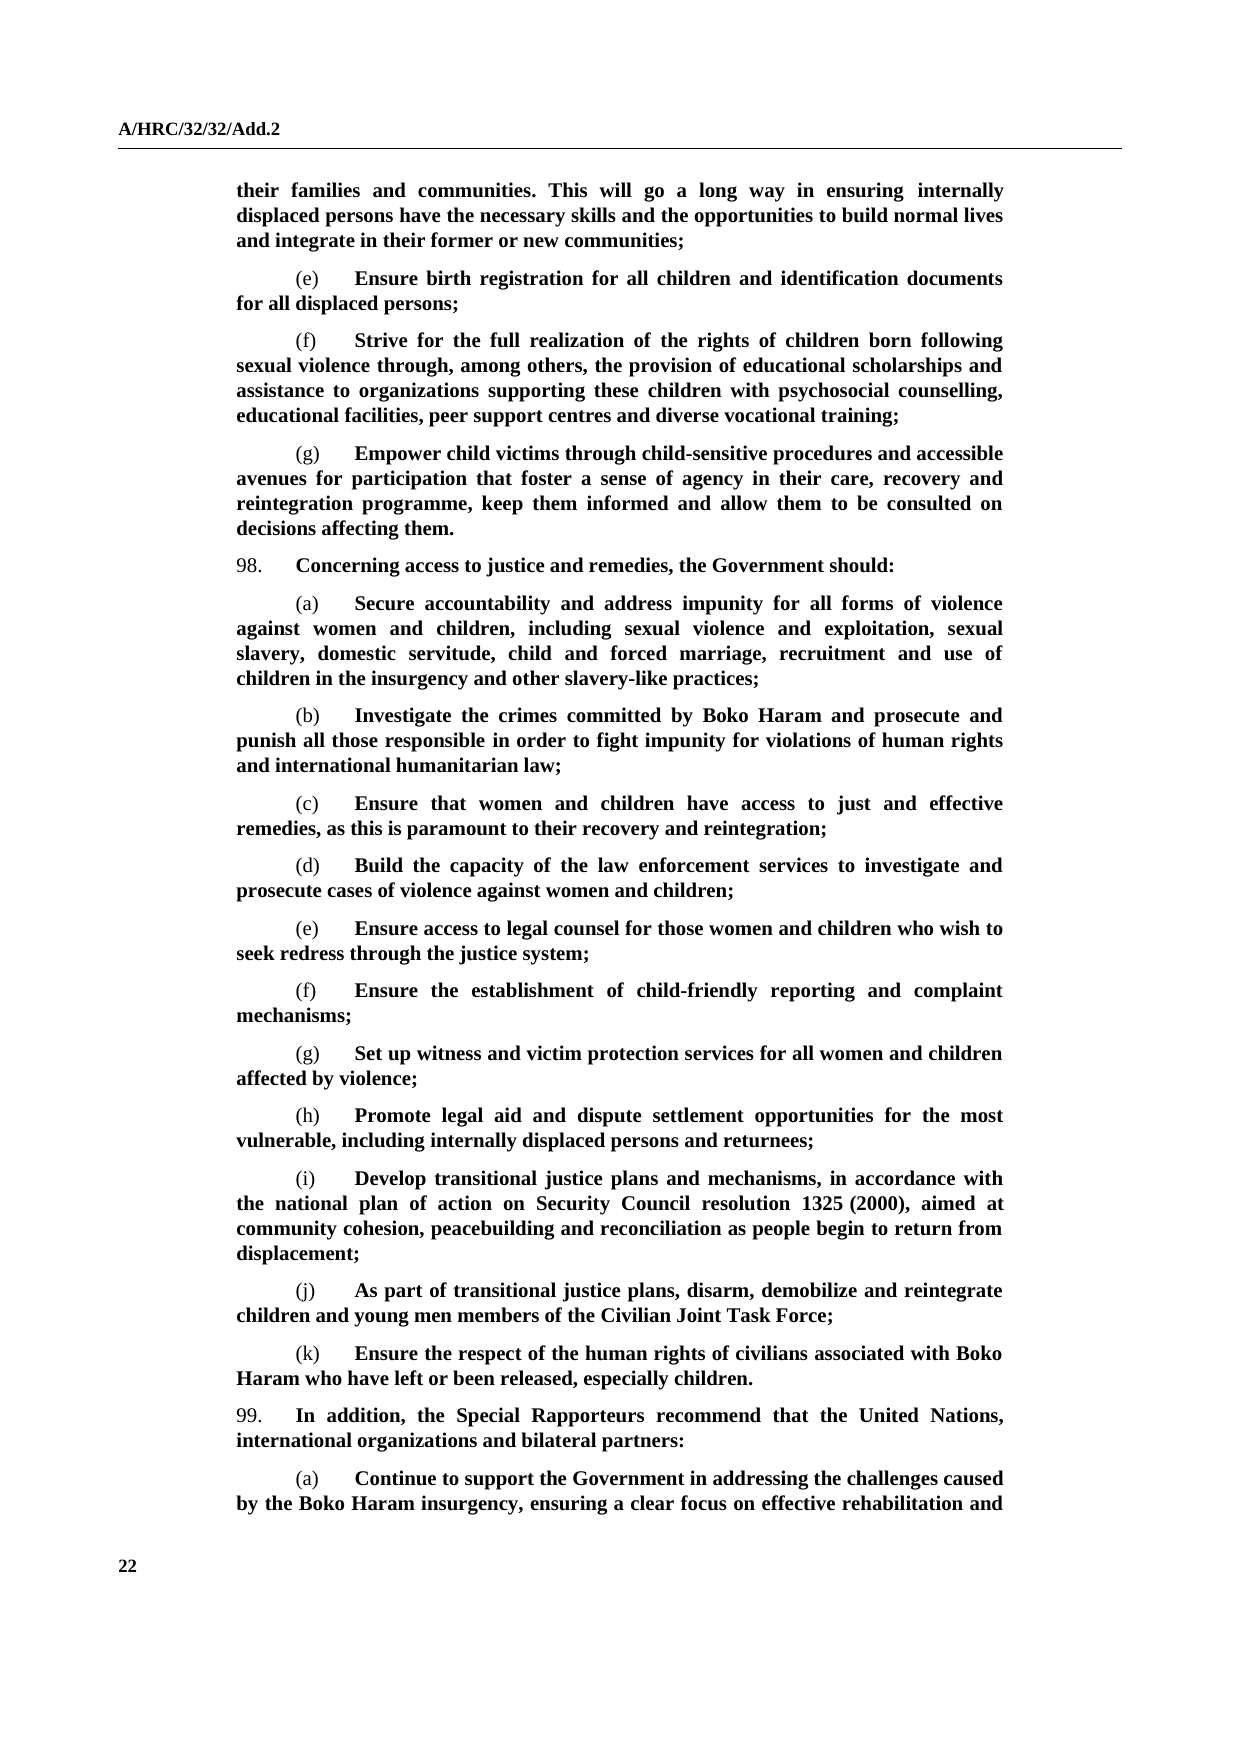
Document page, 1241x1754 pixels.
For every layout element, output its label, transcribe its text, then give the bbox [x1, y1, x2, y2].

text (i) Develop transitional justice plans and mechanisms, in accordance with the national plan of action on Security Council resolution 1325 (2000), aimed at community cohesion, peacebuilding and reconciliation as people begin to return from displacement; [236, 1165, 1004, 1265]
text (c) Ensure that women and children have access to just and effective remedies, as this is paramount to their recovery and reintegration; [236, 790, 1004, 840]
text (d) Build the capacity of the law enforcement services to investigate and prosecute cases of violence against women and children; [236, 852, 1004, 902]
text 99. In addition, the Special Rapporteurs recommend that the United Nations, international organizations and bilateral partners: [236, 1402, 1004, 1452]
text (e) Ensure birth registration for all children and identification documents for all displaced persons; [236, 265, 1004, 315]
text (g) Set up witness and victim protection services for all women and children affected by violence; [236, 1040, 1004, 1090]
text (f) Strive for the full realization of the rights of children born following sexual violence through, among others, the provision of educational scholarships and assistance to organizations supporting these children with psychosocial counselling, educational facilities, peer support centres and diverse vocational training; [236, 327, 1004, 427]
text (a) Secure accountability and address impunity for all forms of violence against women and children, including sexual violence and exploitation, sexual slavery, domestic servitude, child and forced marriage, recruitment and use of children in the insurgency and other slavery-like practices; [236, 590, 1004, 690]
text (g) Empower child victims through child-sensitive procedures and accessible avenues for participation that foster a sense of agency in their care, recovery and reintegration programme, keep them informed and allow them to be consulted on decisions affecting them. [236, 440, 1004, 540]
text (e) Ensure access to legal counsel for those women and children who wish to seek redress through the justice system; [236, 915, 1004, 965]
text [236, 1465, 1004, 1515]
text (f) Ensure the establishment of child-friendly reporting and complaint mechanisms; [236, 977, 1004, 1027]
text (k) Ensure the respect of the human rights of civilians associated with Boko Haram who have left or been released, especially children. [236, 1340, 1004, 1390]
text (b) Investigate the crimes committed by Boko Haram and prosecute and punish all those responsible in order to fight impunity for violations of human rights and international humanitarian law; [236, 702, 1004, 777]
text (h) Promote legal aid and dispute settlement opportunities for the most vulnerable, including internally displaced persons and returnees; [236, 1102, 1004, 1152]
text 98. Concerning access to justice and remedies, the Government should: [236, 552, 1004, 577]
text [236, 177, 1004, 252]
text (j) As part of transitional justice plans, disarm, demobilize and reintegrate children and young men members of the Civilian Joint Task Force; [236, 1277, 1004, 1327]
